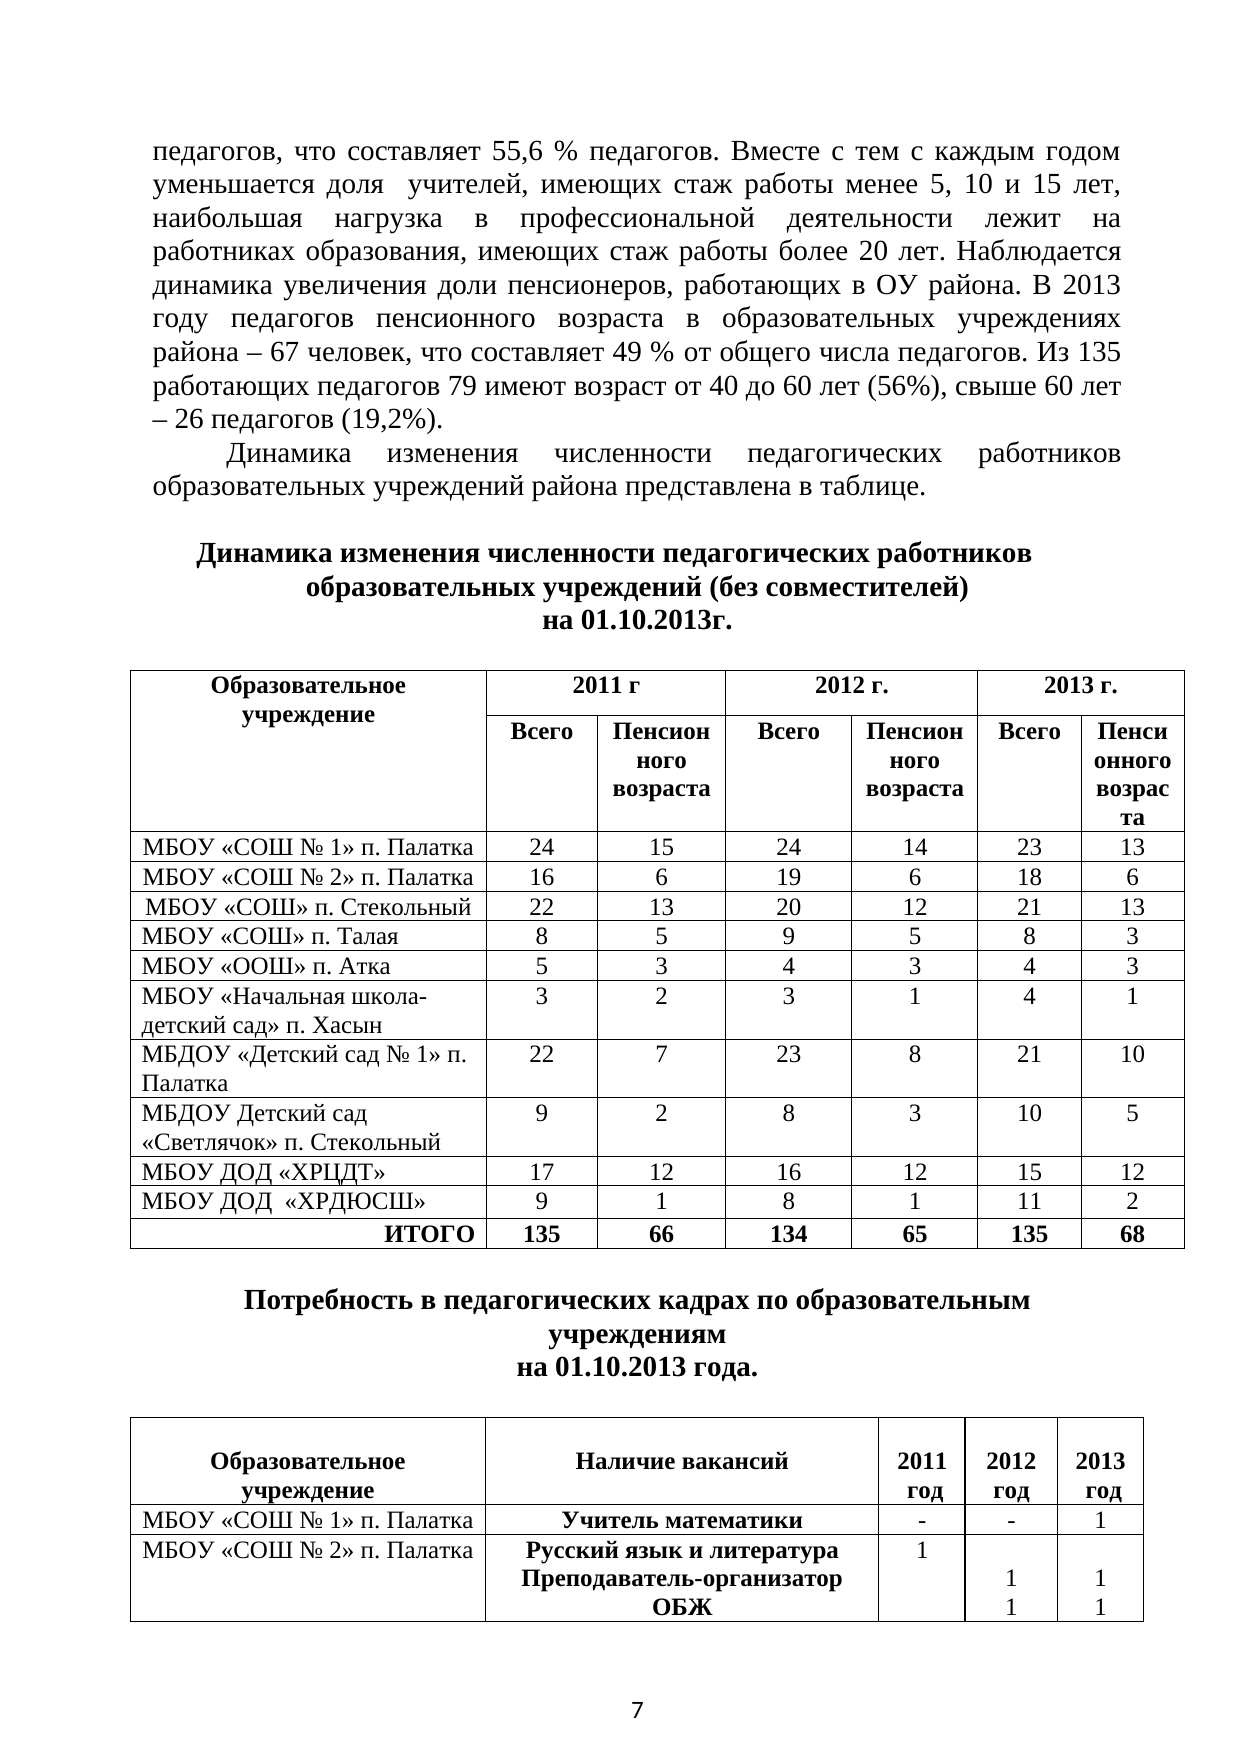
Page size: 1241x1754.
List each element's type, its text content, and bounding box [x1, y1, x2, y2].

table_cell Пенсионного возраста [1082, 716, 1184, 831]
table_cell 12 [1082, 1157, 1184, 1185]
table_cell 9 [487, 1098, 597, 1156]
table_cell 134 [726, 1219, 851, 1248]
table_cell 10 [978, 1098, 1081, 1156]
table_cell 2 [1082, 1186, 1184, 1218]
table_cell 6 [1082, 862, 1184, 891]
table_cell 135 [487, 1219, 597, 1248]
table_header 2011 год [879, 1418, 964, 1504]
table_header 2013 год [1058, 1418, 1143, 1504]
table_cell 66 [598, 1219, 725, 1248]
table_cell 1 [598, 1186, 725, 1218]
table_cell 4 [978, 951, 1081, 980]
table_cell 21 [978, 892, 1081, 920]
table_cell 8 [487, 921, 597, 950]
table_cell 22 [487, 1040, 597, 1097]
table_cell 19 [726, 862, 851, 891]
table_cell МБОУ ДОД «ХРДЮСШ» [131, 1186, 486, 1218]
table_cell 3 [598, 951, 725, 980]
table_cell 1 [852, 1186, 977, 1218]
text на 01.10.2013г. [152, 602, 1122, 636]
table_cell МБОУ «Начальная школа-детский сад» п. Хасын [131, 981, 486, 1038]
table_cell Всего [726, 716, 851, 831]
table_cell МБДОУ Детский сад «Светлячок» п. Стекольный [131, 1098, 486, 1156]
table_cell 15 [978, 1157, 1081, 1185]
table_cell 12 [852, 892, 977, 920]
table_header 2012 г. [726, 671, 977, 715]
table_cell 6 [852, 862, 977, 891]
table_cell Всего [978, 716, 1081, 831]
table_cell МБОУ «СОШ № 1» п. Палатка [131, 1505, 485, 1534]
table_cell 23 [726, 1040, 851, 1097]
table_header Образовательное учреждение [131, 671, 486, 831]
table_cell 16 [487, 862, 597, 891]
table_cell 65 [852, 1219, 977, 1248]
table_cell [131, 1535, 485, 1621]
table_cell 68 [1082, 1219, 1184, 1248]
table_cell 13 [1082, 892, 1184, 920]
table_cell 8 [978, 921, 1081, 950]
table_cell 8 [852, 1040, 977, 1097]
table_cell 12 [852, 1157, 977, 1185]
table_cell 22 [487, 892, 597, 920]
table_cell Всего [487, 716, 597, 831]
table_cell Учитель математики [486, 1505, 878, 1534]
table_cell 3 [726, 981, 851, 1038]
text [152, 133, 1122, 435]
table_cell МБОУ «СОШ» п. Талая [131, 921, 486, 950]
table_cell 4 [978, 981, 1081, 1038]
table_cell 1 [852, 981, 977, 1038]
table_header 2013 г. [978, 671, 1184, 715]
table_cell 5 [487, 951, 597, 980]
table_cell ИТОГО [131, 1219, 486, 1248]
table_cell 3 [852, 951, 977, 980]
text Потребность в педагогических кадрах по образовательным учреждениям [152, 1282, 1122, 1349]
table_cell 11 [978, 1186, 1081, 1218]
text образовательных учреждений (без совместителей) [152, 569, 1122, 602]
table_cell - [966, 1505, 1057, 1534]
table_cell 14 [852, 832, 977, 861]
table_cell 7 [598, 1040, 725, 1097]
table_cell 13 [1082, 832, 1184, 861]
table_cell 9 [726, 921, 851, 950]
table_header 2012 год [966, 1418, 1057, 1504]
table_cell - [879, 1505, 964, 1534]
table_cell 20 [726, 892, 851, 920]
table_cell Пенсионного возраста [852, 716, 977, 831]
table_cell 12 [598, 1157, 725, 1185]
table_cell 21 [978, 1040, 1081, 1097]
table_cell 5 [1082, 1098, 1184, 1156]
table_cell 24 [487, 832, 597, 861]
table_cell 8 [726, 1098, 851, 1156]
table_cell МБОУ ДОД «ХРЦДТ» [131, 1157, 486, 1185]
text Динамика изменения численности педагогических работников образовательных учреждений района представлена в таблице. [152, 435, 1122, 502]
table_cell 13 [598, 892, 725, 920]
table_cell 3 [1082, 921, 1184, 950]
table_cell 1 1 [1058, 1535, 1143, 1621]
table_header Образовательное учреждение [131, 1418, 485, 1504]
table_cell 15 [598, 832, 725, 861]
table_cell 18 [978, 862, 1081, 891]
table_cell МБДОУ «Детский сад № 1» п. Палатка [131, 1040, 486, 1097]
table_cell 9 [487, 1186, 597, 1218]
table_header Наличие вакансий [486, 1418, 878, 1504]
table_cell МБОУ «СОШ № 2» п. Палатка [131, 862, 486, 891]
table_cell 3 [852, 1098, 977, 1156]
table_cell 5 [852, 921, 977, 950]
table_cell 1 1 1 [966, 1535, 1057, 1621]
table_cell 24 [726, 832, 851, 861]
table_cell 3 [1082, 951, 1184, 980]
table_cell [486, 1535, 878, 1621]
table_cell 3 [487, 981, 597, 1038]
table_cell 8 [726, 1186, 851, 1218]
table_header 2011 г [487, 671, 725, 715]
table_cell 2 [598, 1098, 725, 1156]
table_cell 10 [1082, 1040, 1184, 1097]
text Динамика изменения численности педагогических работников [152, 535, 1122, 569]
table_cell 1 [1058, 1505, 1143, 1534]
table_cell 5 [598, 921, 725, 950]
table_cell 6 [598, 862, 725, 891]
table_cell МБОУ «ООШ» п. Атка [131, 951, 486, 980]
table_cell МБОУ «СОШ № 1» п. Палатка [131, 832, 486, 861]
table_cell 1 [879, 1535, 964, 1621]
table_cell Пенсионного возраста [598, 716, 725, 831]
table_cell 4 [726, 951, 851, 980]
table_cell 135 [978, 1219, 1081, 1248]
table_cell 2 [598, 981, 725, 1038]
table_cell 1 [1082, 981, 1184, 1038]
text на 01.10.2013 года. [152, 1349, 1122, 1383]
table_cell 17 [487, 1157, 597, 1185]
table_cell 16 [726, 1157, 851, 1185]
table_cell МБОУ «СОШ» п. Стекольный [131, 892, 486, 920]
table_cell 23 [978, 832, 1081, 861]
